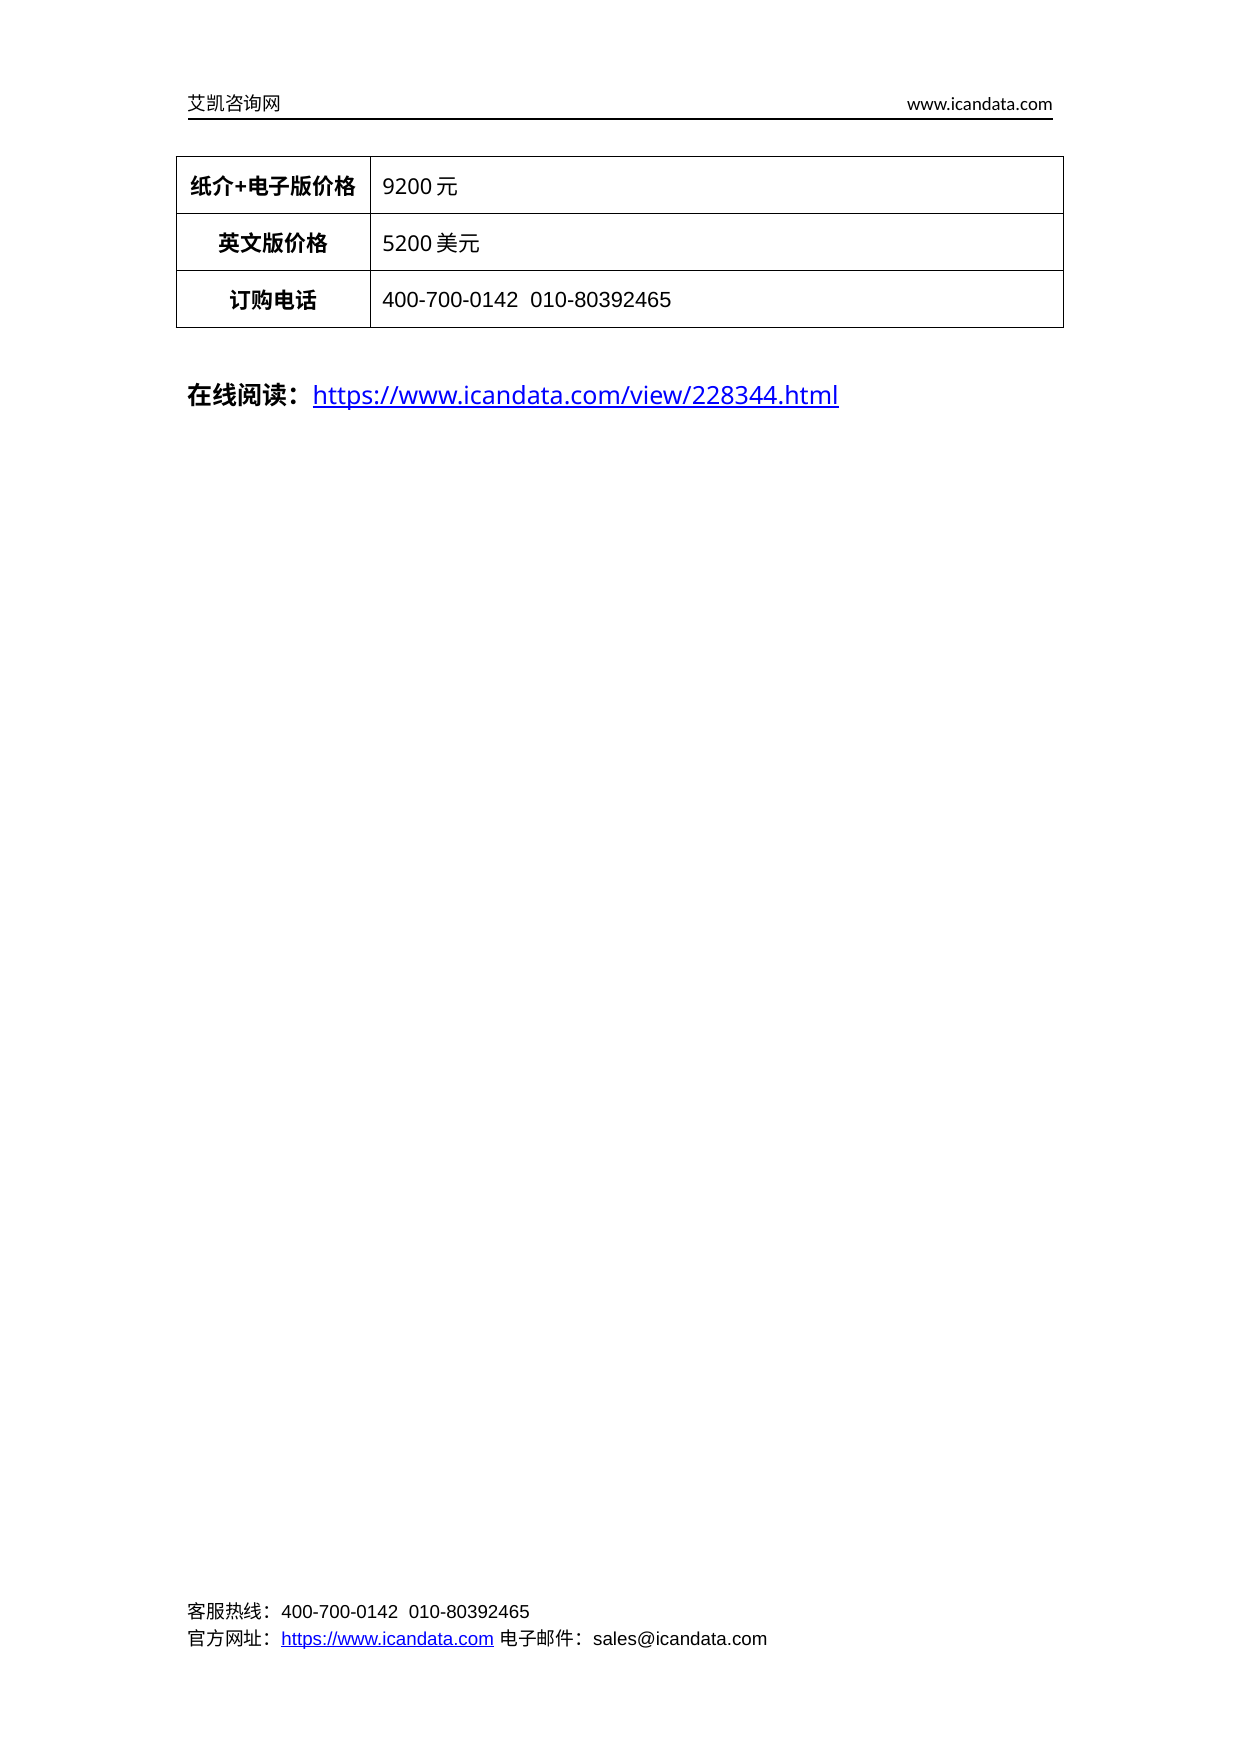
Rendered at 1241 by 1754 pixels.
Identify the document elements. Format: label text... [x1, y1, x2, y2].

table_cell 5200美元 [371, 214, 1063, 270]
table_cell 英文版价格 [177, 214, 370, 270]
table_cell 订购电话 [177, 271, 370, 327]
text 在线阅读：https://www.icandata.com/view/228344.html [187, 361, 1053, 426]
table_cell 9200元 [371, 157, 1063, 213]
table_cell 400-700-0142 010-80392465 [371, 271, 1063, 327]
table_cell 纸介+电子版价格 [177, 157, 370, 213]
